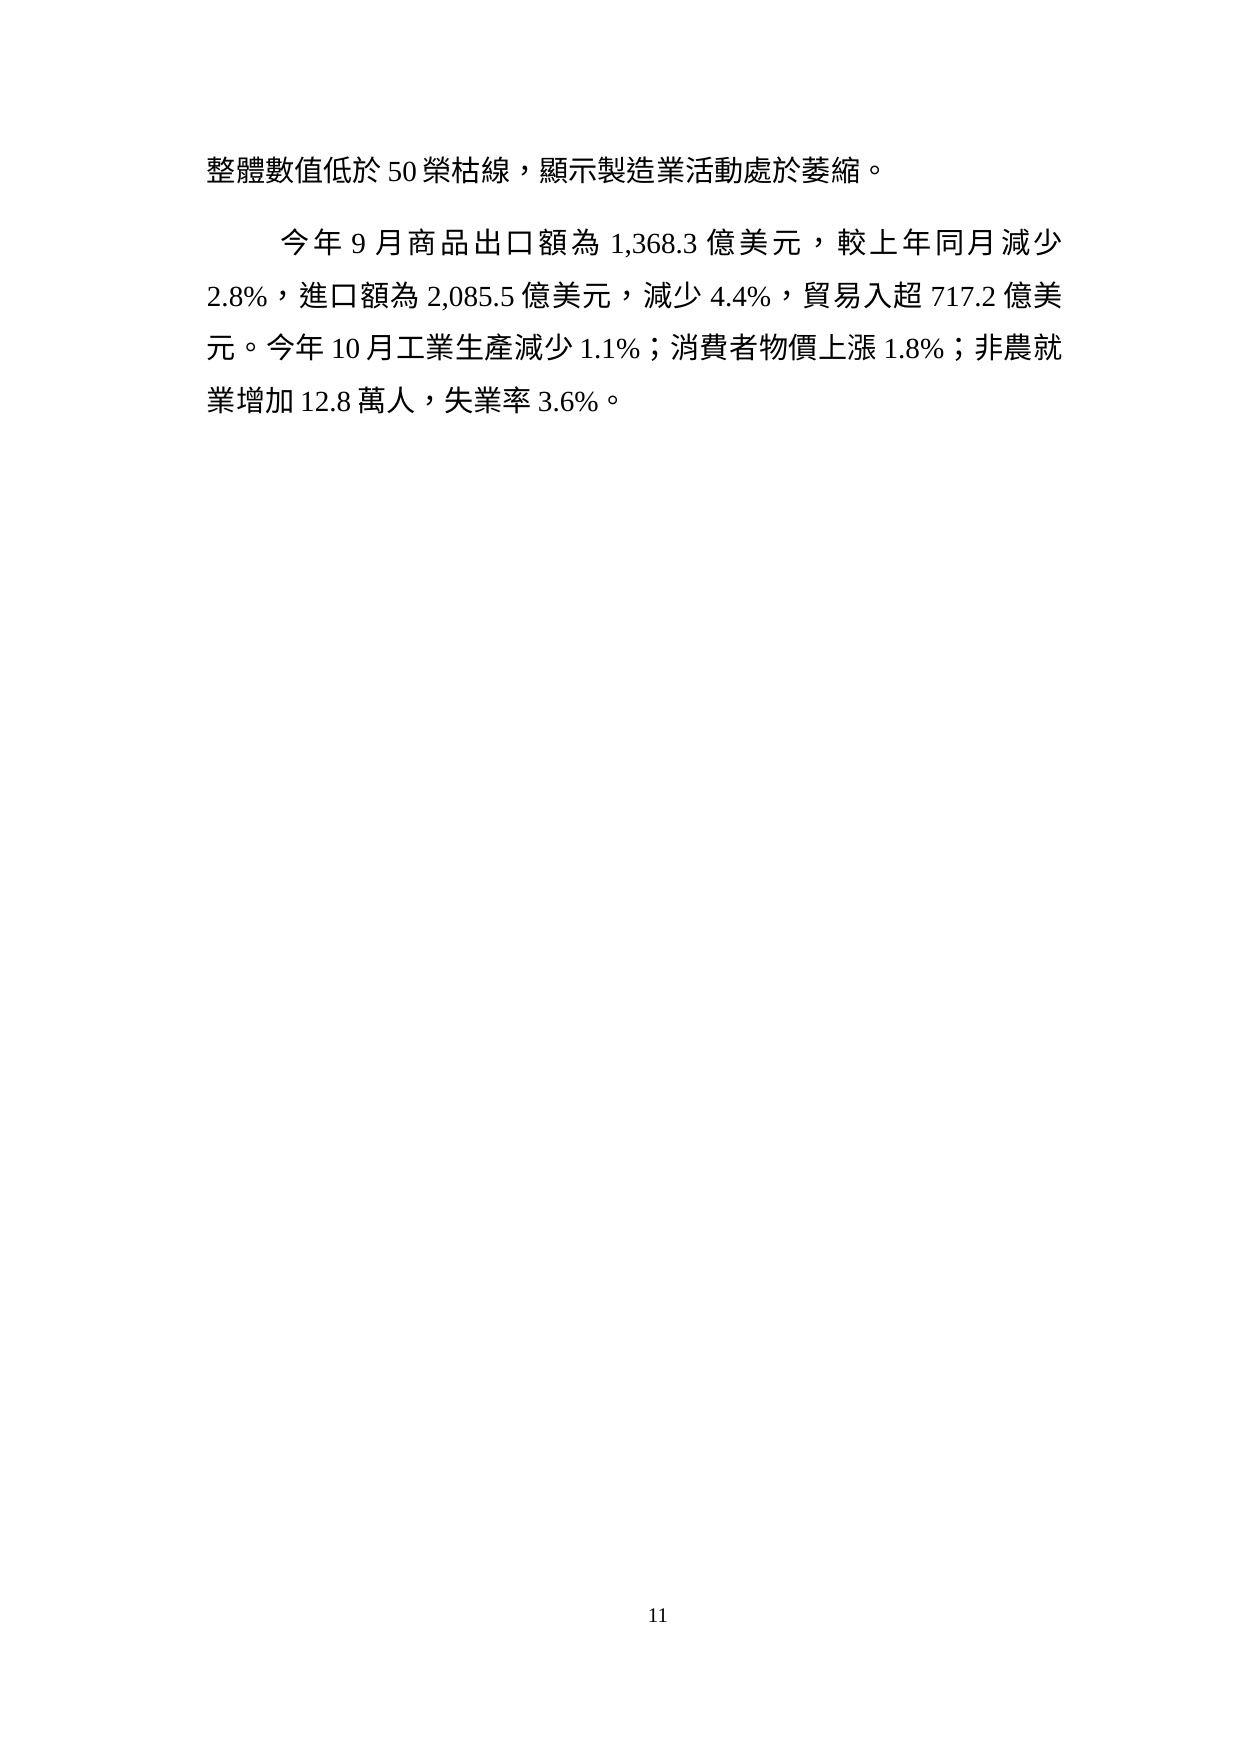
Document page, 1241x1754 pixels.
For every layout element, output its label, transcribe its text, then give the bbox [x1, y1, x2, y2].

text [207, 148, 1063, 190]
text 今年9月商品出口額為1,368.3億美元，較上年同月減少2.8%，進口額為2,085.5億美元，減少4.4%，貿易入超717.2億美元。今年10月工業生產減少1.1%；消費者物價上漲1.8%；非農就業增加12.8萬人，失業率3.6%。 [207, 219, 1063, 420]
